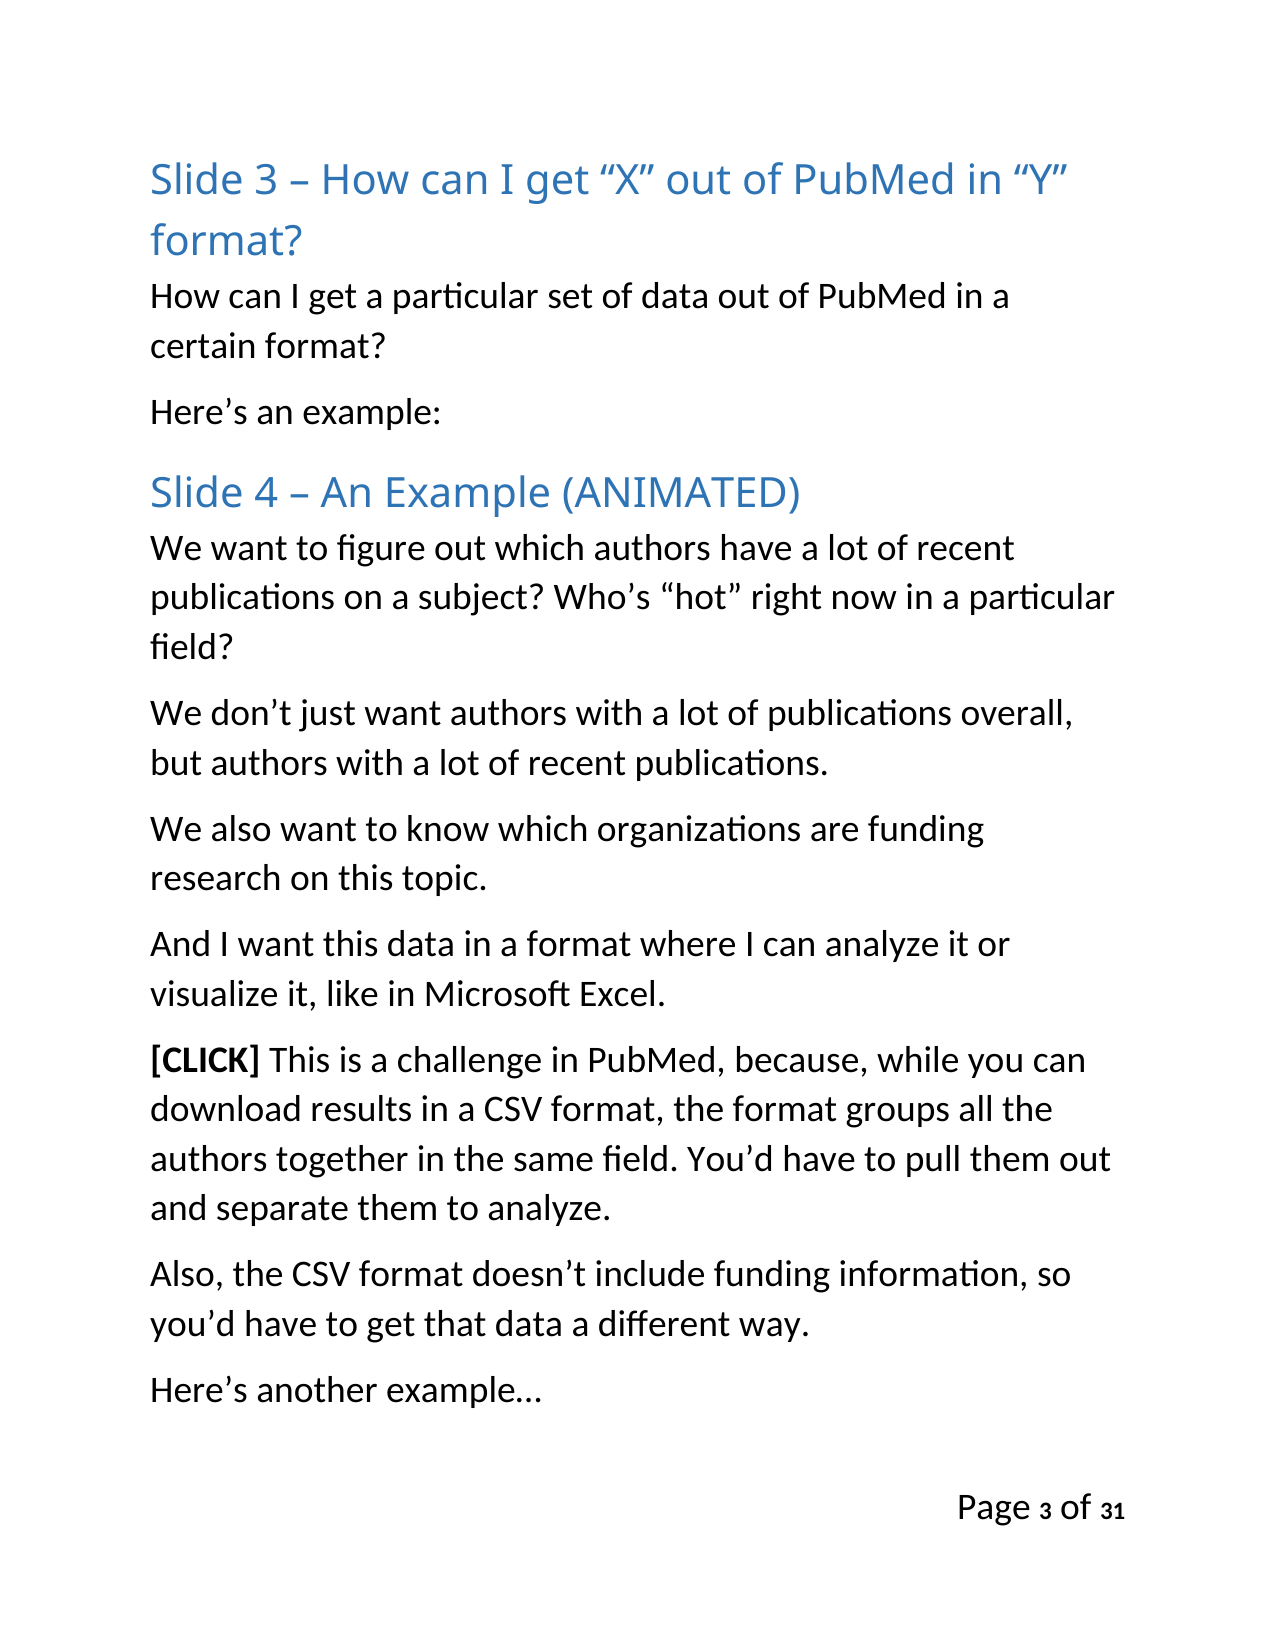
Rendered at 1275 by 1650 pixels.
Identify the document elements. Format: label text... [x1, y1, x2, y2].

text We want to figure out which authors have a lot of recent publications on a subject? Who’s “hot” right now in a particular field? [150, 524, 1125, 669]
subtitle Slide 4 – An Example (ANIMATED) [150, 463, 1125, 519]
text And I want this data in a format where I can analyze it or visualize it, like in Microsoft Excel. [150, 920, 1125, 1016]
text Here’s an example: [150, 388, 1125, 434]
text [CLICK] This is a challenge in PubMed, because, while you can download results in a CSV format, the format groups all the authors together in the same field. You’d have to pull them out and separate them to analyze. [150, 1036, 1125, 1230]
subtitle Slide 3 – How can I get “X” out of PubMed in “Y” format? [150, 150, 1125, 268]
text We don’t just want authors with a lot of publications overall, but authors with a lot of recent publications. [150, 689, 1125, 784]
text Here’s another example… [150, 1366, 1125, 1412]
text Also, the CSV format doesn’t include funding information, so you’d have to get that data a different way. [150, 1250, 1125, 1346]
text We also want to know which organizations are funding research on this topic. [150, 804, 1125, 900]
text How can I get a particular set of data out of PubMed in a certain format? [150, 272, 1125, 368]
